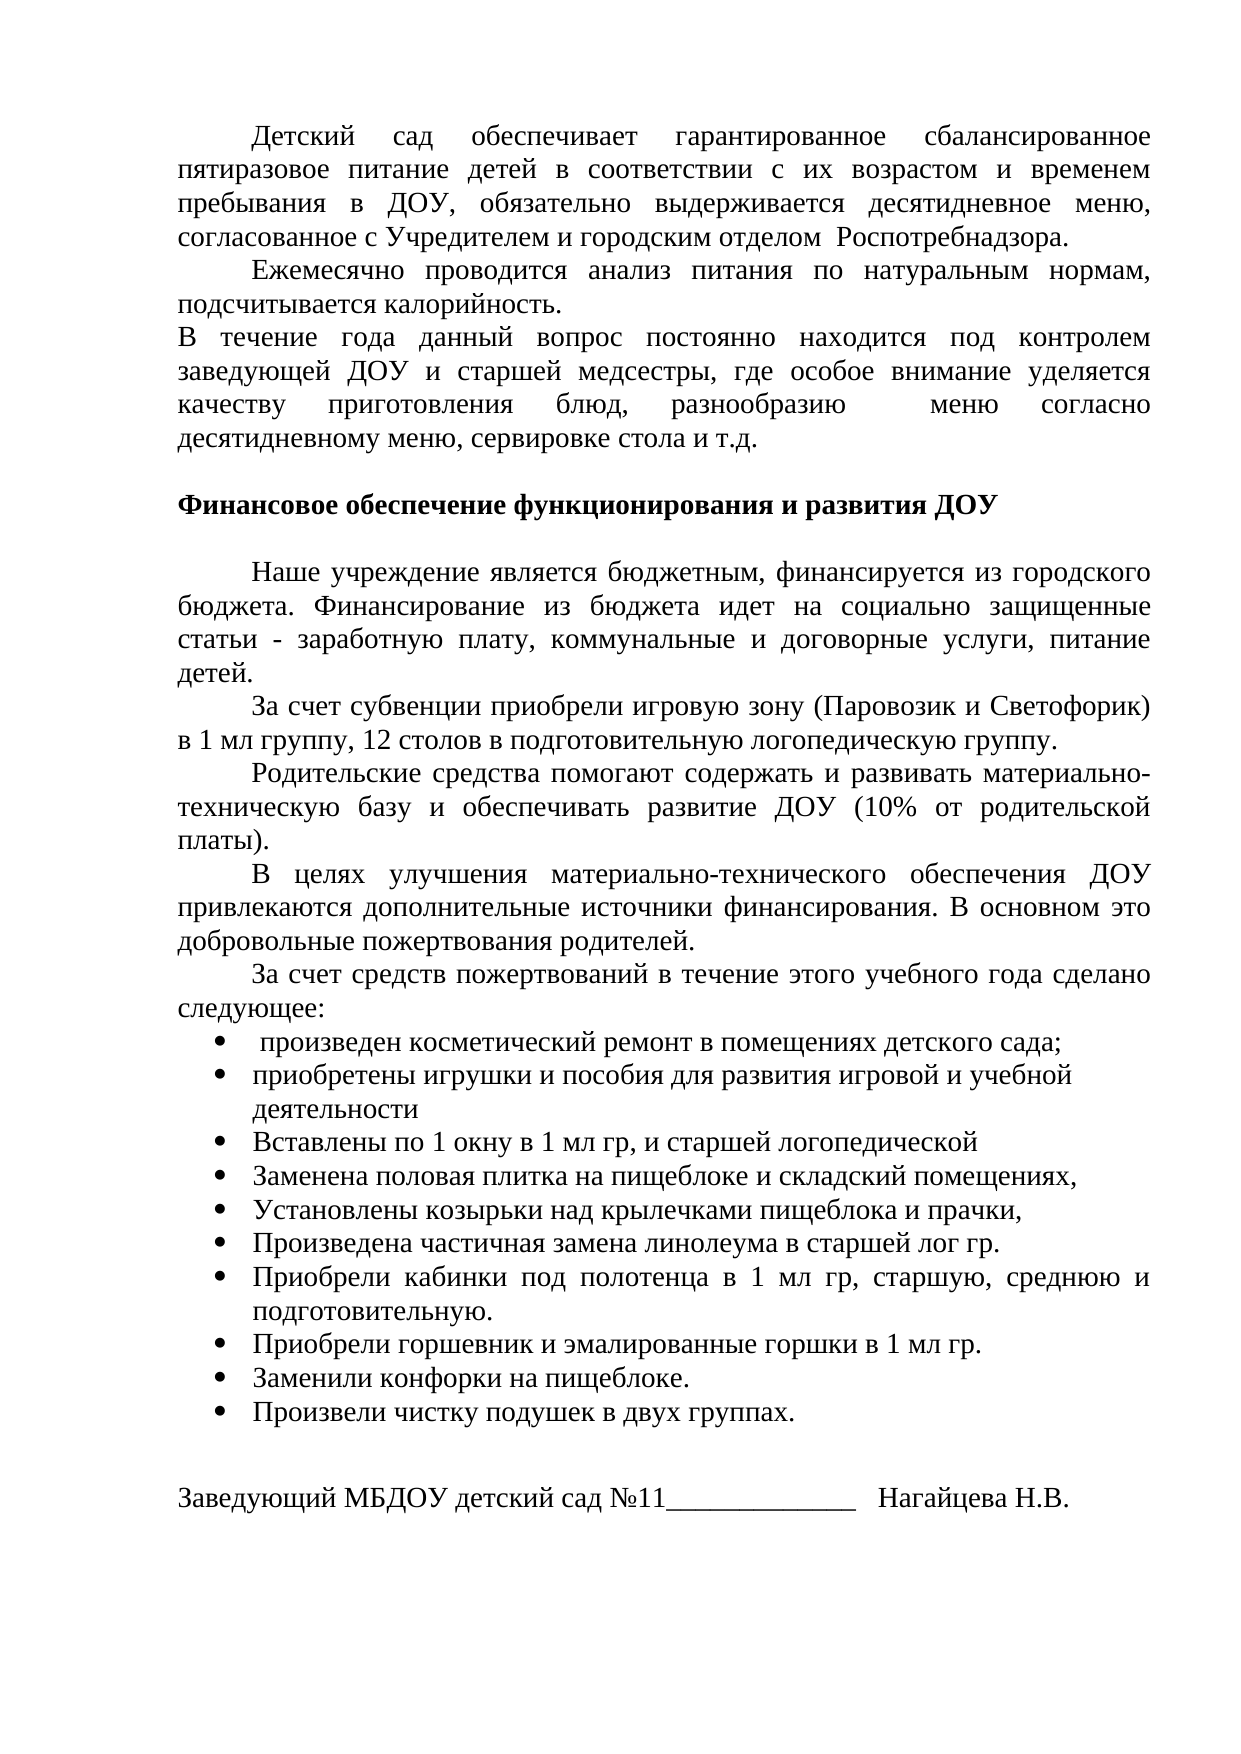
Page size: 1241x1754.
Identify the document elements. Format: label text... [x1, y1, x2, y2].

text Ежемесячно проводится анализ питания по натуральным нормам, подсчитывается калорийность. [177, 252, 1152, 319]
text За счет средств пожертвований в течение этого учебного года сделано следующее: [177, 957, 1152, 1024]
list Произвели чистку подушек в двух группах. [215, 1394, 1152, 1427]
list Заменена половая плитка на пищеблоке и складский помещениях, [215, 1158, 1152, 1192]
text Детский сад обеспечивает гарантированное сбалансированное пятиразовое питание детей в соответствии с их возрастом и временем пребывания в ДОУ, обязательно выдерживается десятидневное меню, согласованное с Учредителем и городским отделом Роспотребнадзора. [177, 118, 1152, 252]
text За счет субвенции приобрели игровую зону (Паровозик и Светофорик) в 1 мл группу, 12 столов в подготовительную логопедическую группу. [177, 688, 1152, 755]
text В течение года данный вопрос постоянно находится под контролем заведующей ДОУ и старшей медсестры, где особое внимание уделяется качеству приготовления блюд, разнообразию меню согласно десятидневному меню, сервировке стола и т.д. [177, 319, 1152, 453]
list Произведена частичная замена линолеума в старшей лог гр. [215, 1226, 1152, 1259]
text Наше учреждение является бюджетным, финансируется из городского бюджета. Финансирование из бюджета идет на социально защищенные статьи - заработную плату, коммунальные и договорные услуги, питание детей. [177, 554, 1152, 688]
list Приобрели горшевник и эмалированные горшки в 1 мл гр. [215, 1326, 1152, 1360]
list Вставлены по 1 окну в 1 мл гр, и старшей логопедической [215, 1124, 1152, 1158]
list Заменили конфорки на пищеблоке. [215, 1360, 1152, 1394]
text В целях улучшения материально-технического обеспечения ДОУ привлекаются дополнительные источники финансирования. В основном это добровольные пожертвования родителей. [177, 856, 1152, 957]
list Установлены козырьки над крылечками пищеблока и прачки, [215, 1192, 1152, 1226]
text деятельности [252, 1091, 1152, 1124]
list приобретены игрушки и пособия для развития игровой и учебной [215, 1057, 1152, 1091]
list Приобрели кабинки под полотенца в 1 мл гр, старшую, среднюю и подготовительную. [215, 1259, 1152, 1326]
text Финансовое обеспечение функционирования и развития ДОУ [177, 487, 1152, 521]
list произведен косметический ремонт в помещениях детского сада; [215, 1024, 1152, 1057]
text Заведующий МБДОУ детский сад №11_____________ Нагайцева Н.В. [177, 1480, 1152, 1514]
text Родительские средства помогают содержать и развивать материально-техническую базу и обеспечивать развитие ДОУ (10% от родительской платы). [177, 755, 1152, 856]
